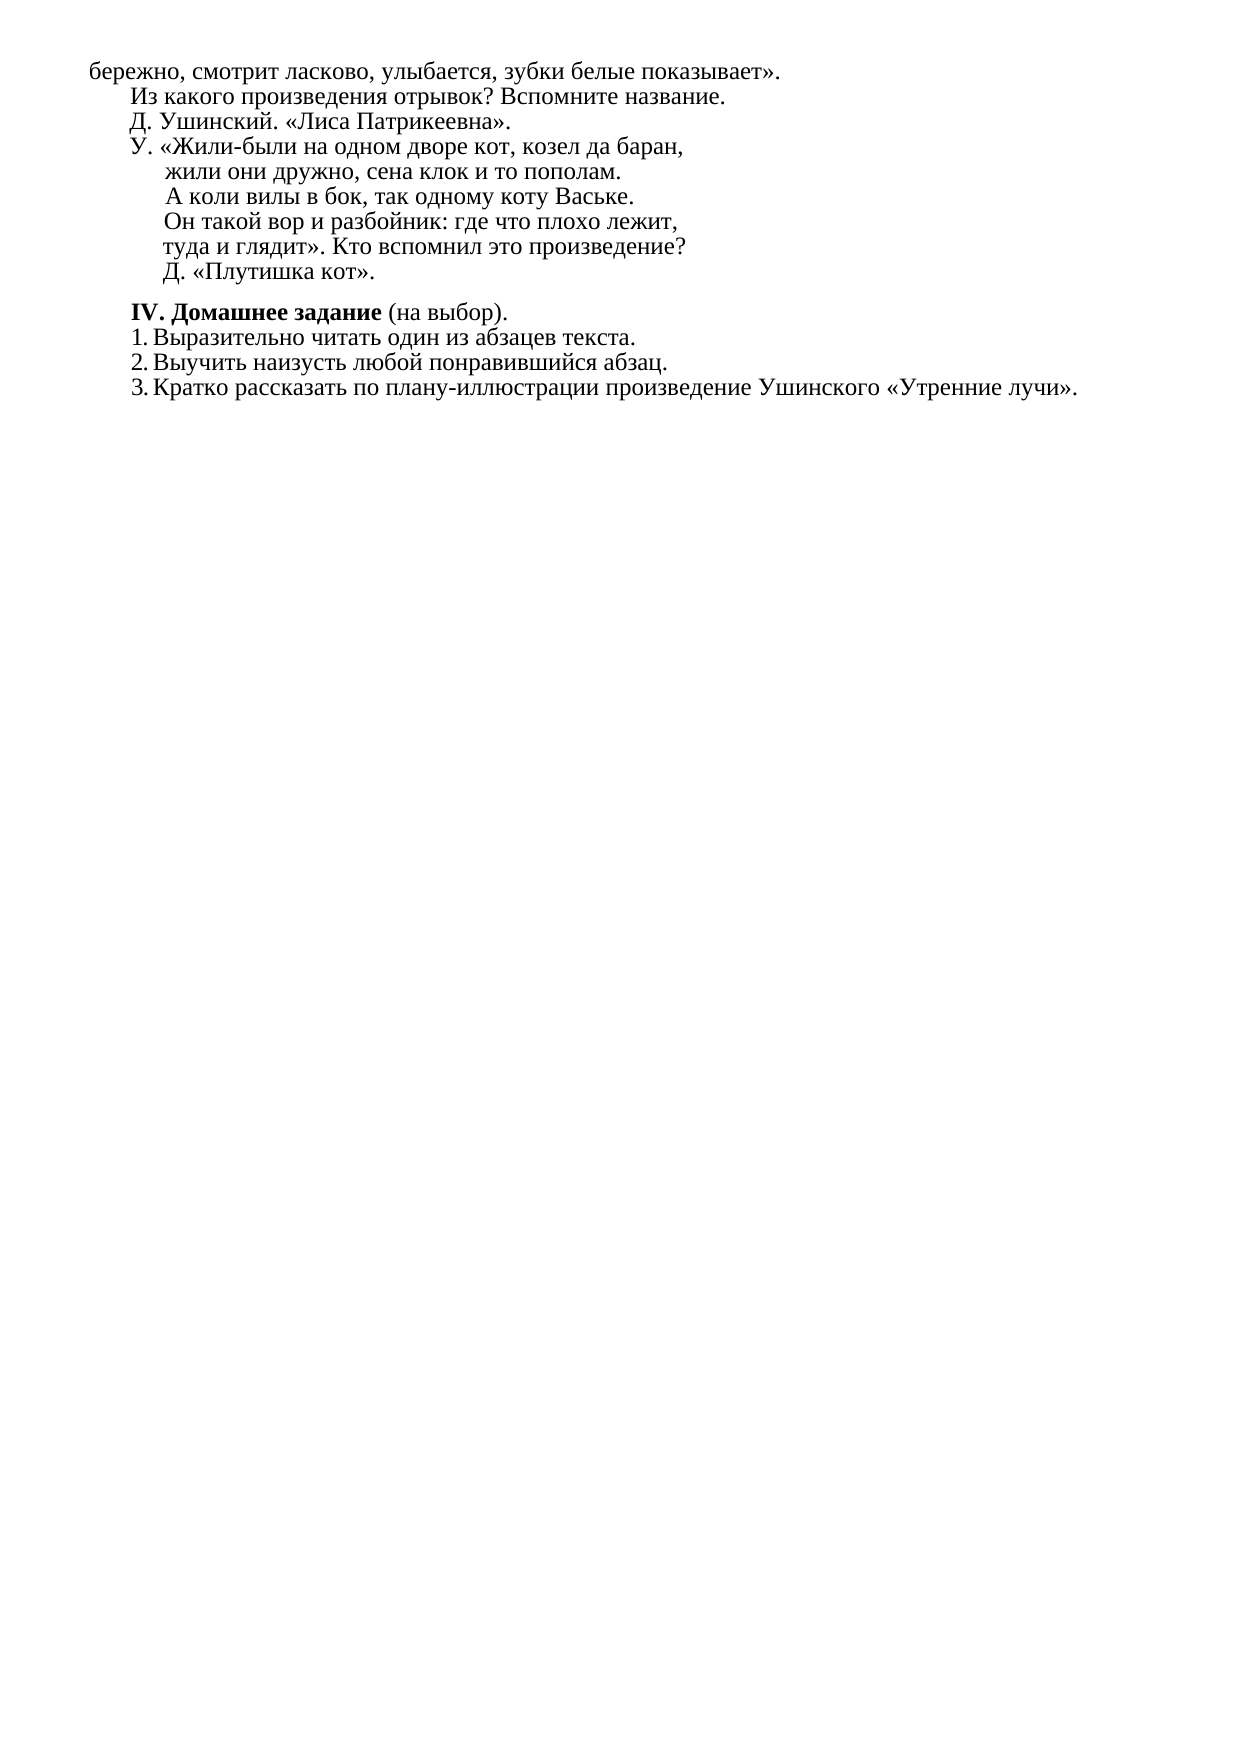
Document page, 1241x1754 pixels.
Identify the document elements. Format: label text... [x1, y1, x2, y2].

text туда и глядит». Кто вспомнил это произведение? [130, 234, 872, 259]
list Кратко рассказать по плану-иллюстрации произведение Ушинского «Утренние лучи». [90, 375, 1152, 400]
text Из какого произведения отрывок? Вспомните название. [130, 84, 1152, 109]
text IV. Домашнее задание (на выбор). [131, 300, 1152, 325]
list Выучить наизусть любой понравившийся абзац. [131, 350, 1152, 375]
text Д. Ушинский. «Лиса Патрикеевна». [129, 109, 1152, 134]
text А коли вилы в бок, так одному коту Ваське. [165, 184, 1152, 209]
text У. «Жили-были на одном дворе кот, козел да баран, [129, 134, 1152, 159]
text Д. «Плутишка кот». [130, 259, 872, 284]
text жили они дружно, сена клок и то пополам. [165, 159, 1152, 184]
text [89, 59, 1151, 84]
text Он такой вор и разбойник: где что плохо лежит, [164, 209, 1152, 234]
list Выразительно читать один из абзацев текста. [131, 325, 1152, 350]
